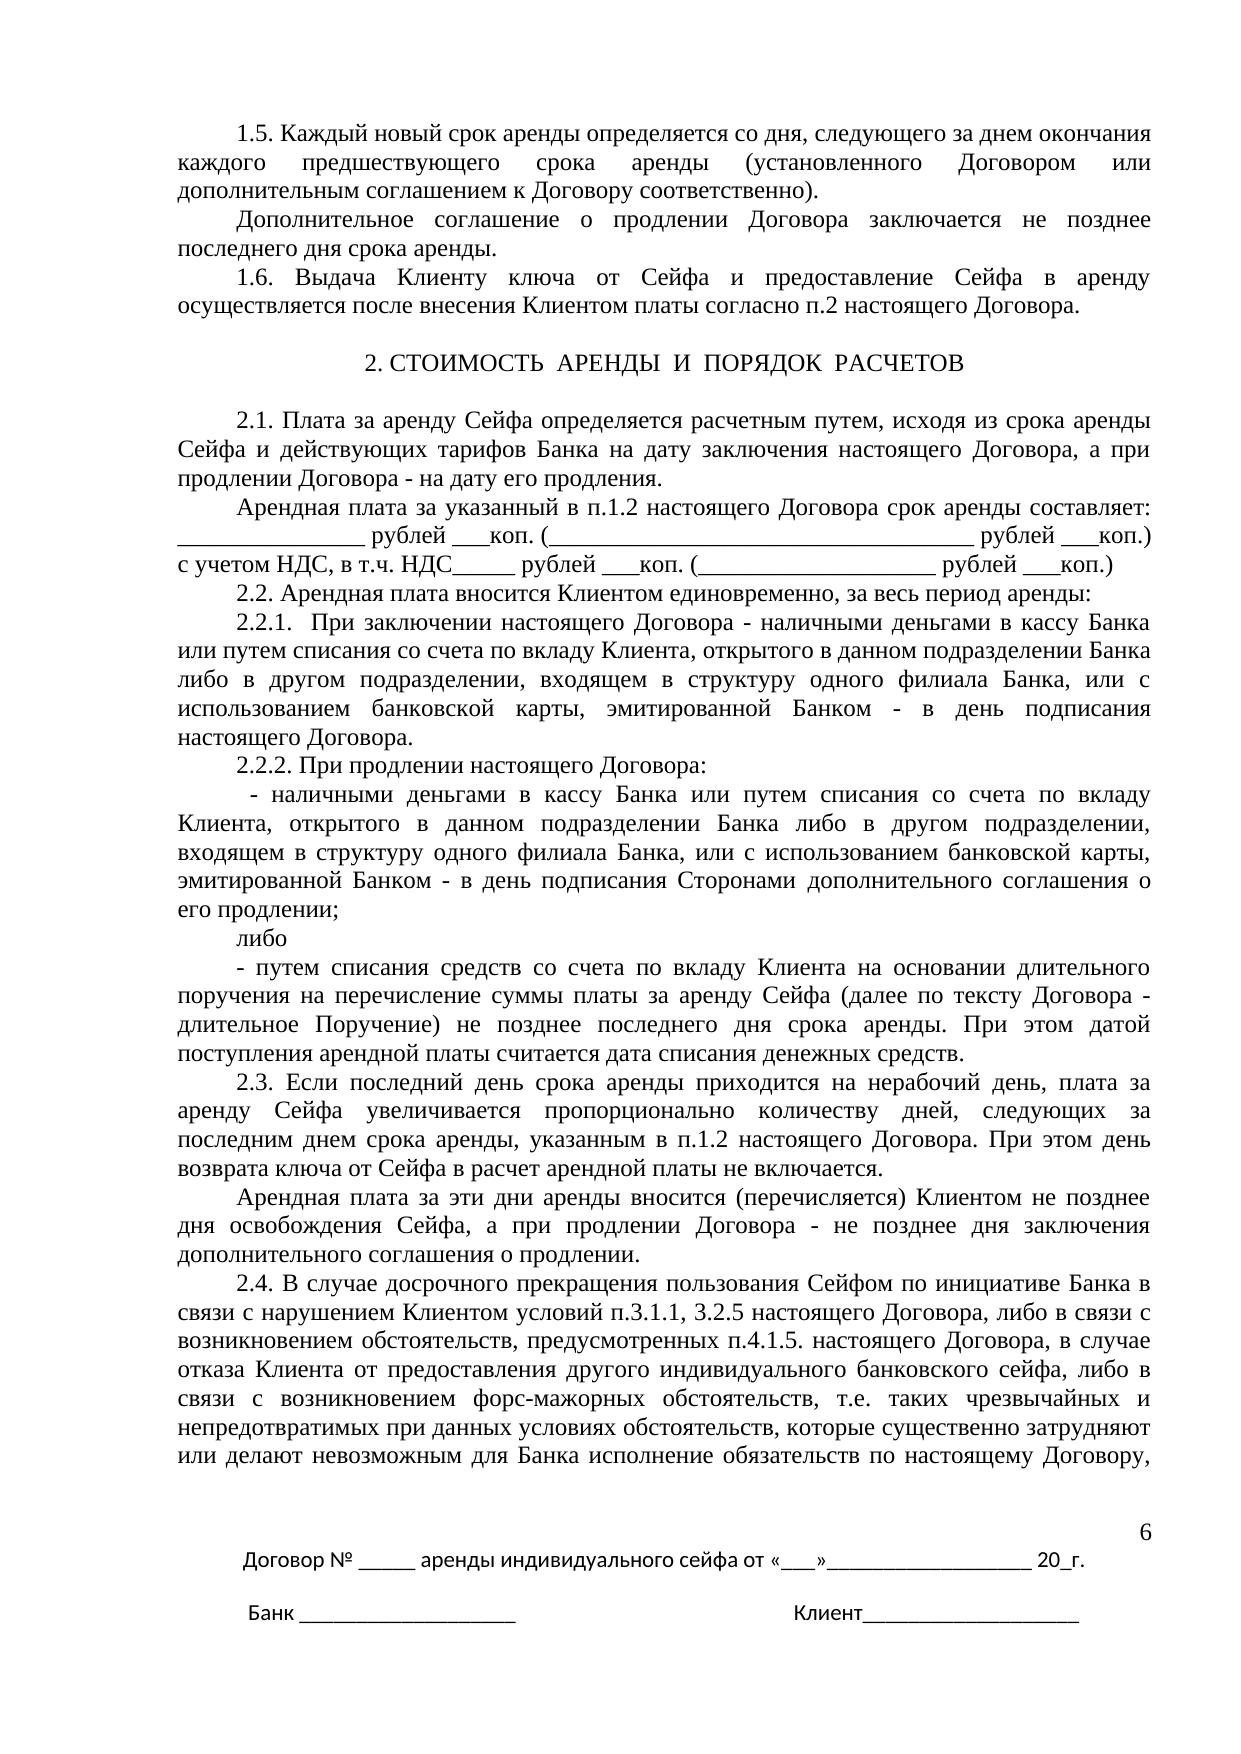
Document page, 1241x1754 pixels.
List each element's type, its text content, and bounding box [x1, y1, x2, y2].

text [177, 1268, 1152, 1469]
text 2.2.1. При заключении настоящего Договора - наличными деньгами в кассу Банка или путем списания со счета по вкладу Клиента, открытого в данном подразделении Банка либо в другом подразделении, входящем в структуру одного филиала Банка, или с использованием банковской карты, эмитированной Банком - в день подписания настоящего Договора. [177, 607, 1152, 751]
text 1.5. Каждый новый срок аренды определяется со дня, следующего за днем окончания каждого предшествующего срока аренды (установленного Договором или дополнительным соглашением к Договору соответственно). [177, 118, 1152, 204]
text - путем списания средств со счета по вкладу Клиента на основании длительного поручения на перечисление суммы платы за аренду Сейфа (далее по тексту Договора - длительное Поручение) не позднее последнего дня срока аренды. При этом датой поступления арендной платы считается дата списания денежных средств. [177, 952, 1152, 1067]
text либо [177, 923, 1152, 952]
text 2.1. Плата за аренду Сейфа определяется расчетным путем, исходя из срока аренды Сейфа и действующих тарифов Банка на дату заключения настоящего Договора, а при продлении Договора - на дату его продления. [177, 406, 1152, 492]
text 2.2. Арендная плата вносится Клиентом единовременно, за весь период аренды: [177, 578, 1152, 607]
text - наличными деньгами в кассу Банка или путем списания со счета по вкладу Клиента, открытого в данном подразделении Банка либо в другом подразделении, входящем в структуру одного филиала Банка, или с использованием банковской карты, эмитированной Банком - в день подписания Сторонами дополнительного соглашения о его продлении; [177, 779, 1152, 923]
text Арендная плата за указанный в п.1.2 настоящего Договора срок аренды составляет: _______________ рублей ___коп. (__________________________________ рублей ___коп.) с учетом НДС, в т.ч. НДС_____ рублей ___коп. (___________________ рублей ___коп.) [177, 492, 1152, 578]
text Дополнительное соглашение о продлении Договора заключается не позднее последнего дня срока аренды. [177, 204, 1152, 262]
text 1.6. Выдача Клиенту ключа от Сейфа и предоставление Сейфа в аренду осуществляется после внесения Клиентом платы согласно п.2 настоящего Договора. [177, 262, 1152, 319]
text 2.2.2. При продлении настоящего Договора: [177, 751, 1152, 779]
text 2. СТОИМОСТЬ АРЕНДЫ И ПОРЯДОК РАСЧЕТОВ [177, 348, 1152, 377]
text 2.3. Если последний день срока аренды приходится на нерабочий день, плата за аренду Сейфа увеличивается пропорционально количеству дней, следующих за последним днем срока аренды, указанным в п.1.2 настоящего Договора. При этом день возврата ключа от Сейфа в расчет арендной платы не включается. [177, 1067, 1152, 1182]
text Арендная плата за эти дни аренды вносится (перечисляется) Клиентом не позднее дня освобождения Сейфа, а при продлении Договора - не позднее дня заключения дополнительного соглашения о продлении. [177, 1182, 1152, 1268]
